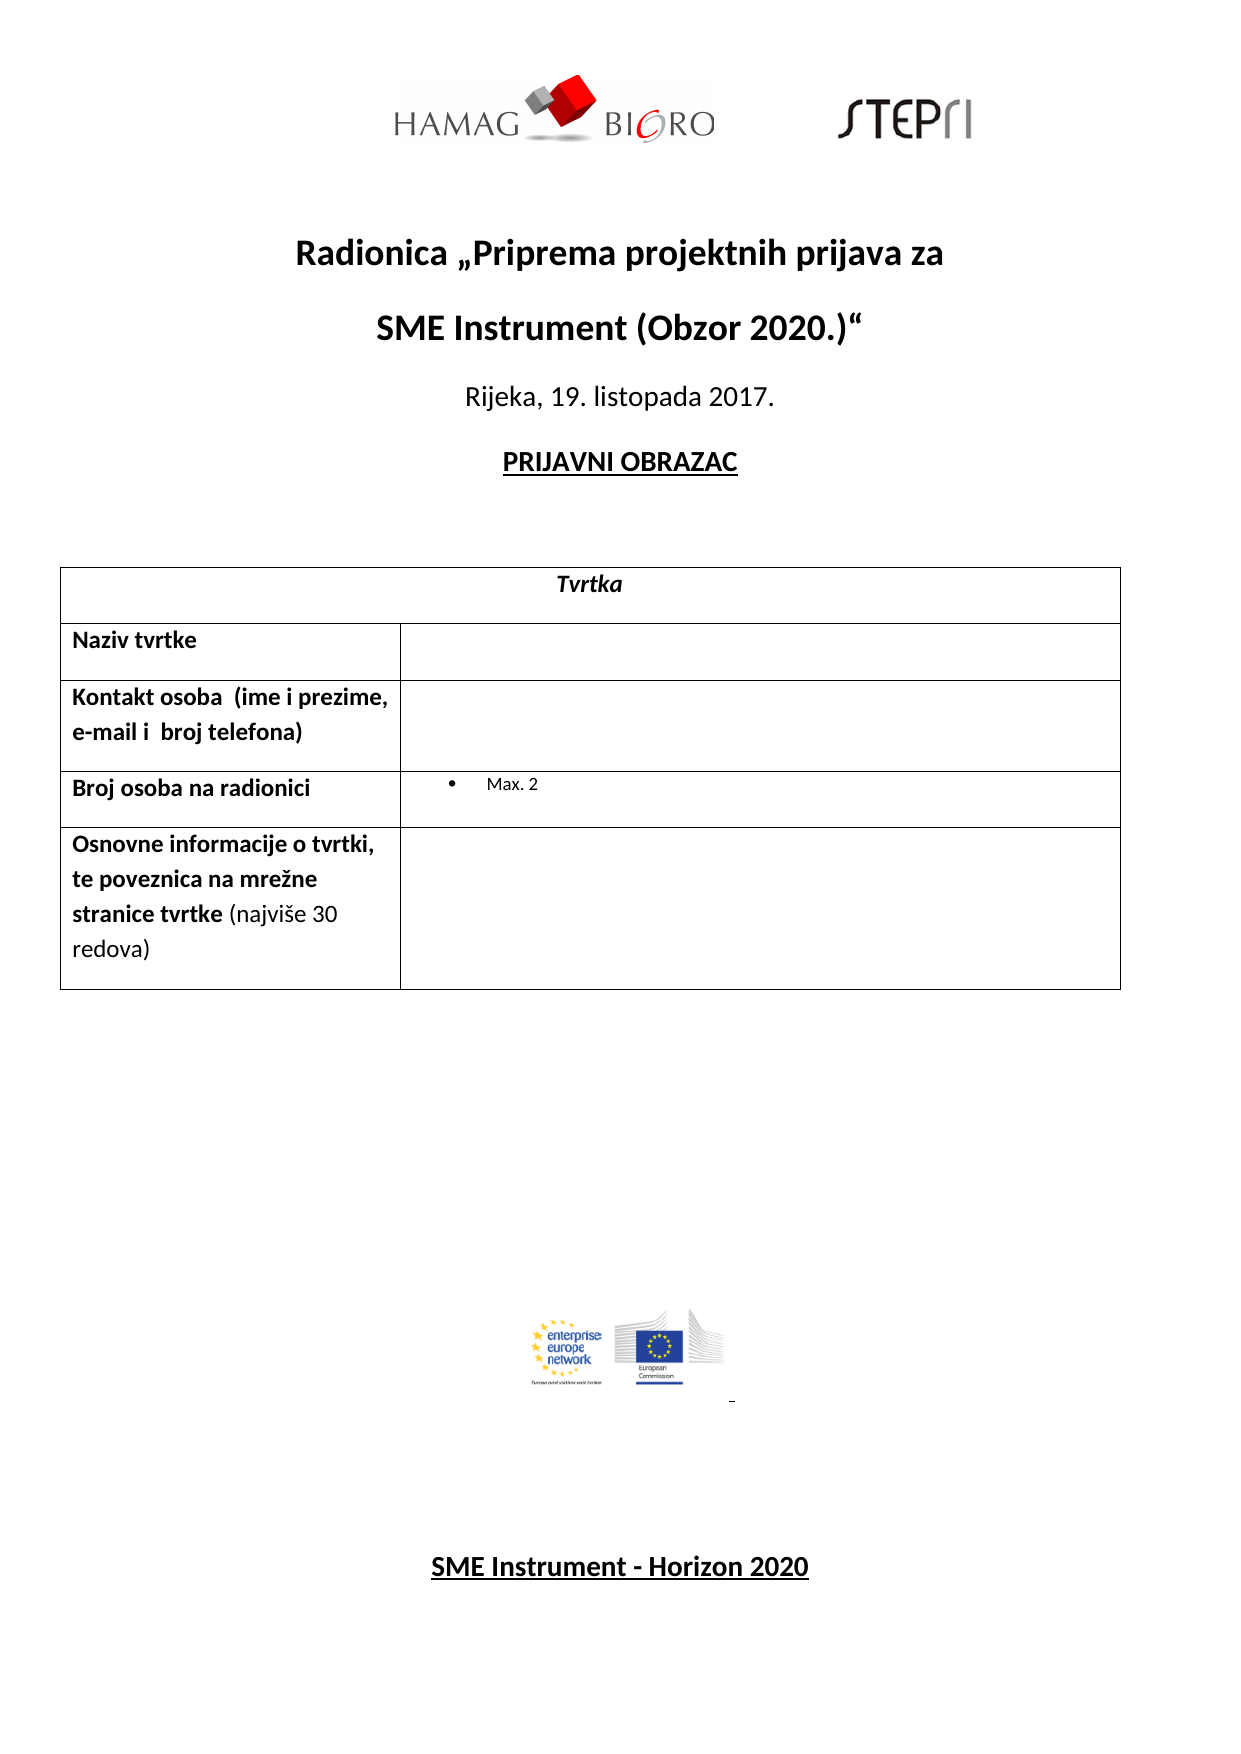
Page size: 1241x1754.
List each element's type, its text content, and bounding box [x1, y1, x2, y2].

text SME Instrument - Horizon 2020 [75, 1548, 1165, 1584]
table_cell [401, 828, 1120, 988]
subtitle Radionica „Priprema projektnih prijava za [75, 228, 1165, 274]
table_header Tvrtka [61, 568, 1120, 623]
table_cell [401, 624, 1120, 680]
table_cell [401, 681, 1120, 771]
table_cell Naziv tvrtke [61, 624, 400, 680]
table_cell Max. 2 [401, 772, 1120, 827]
text PRIJAVNI OBRAZAC [75, 443, 1165, 479]
picture [837, 98, 993, 143]
picture [511, 1298, 729, 1399]
table_cell Broj osoba na radionici [61, 772, 400, 827]
table_cell Kontakt osoba (ime i prezime, e-mail i broj telefona) [61, 681, 400, 771]
table_cell Osnovne informacije o tvrtki, te poveznica na mrežne stranice tvrtke (najviše 30 redova) [61, 828, 400, 988]
subtitle Rijeka, 19. listopada 2017. [75, 378, 1165, 414]
picture [395, 75, 714, 143]
subtitle SME Instrument (Obzor 2020.)“ [75, 303, 1165, 349]
